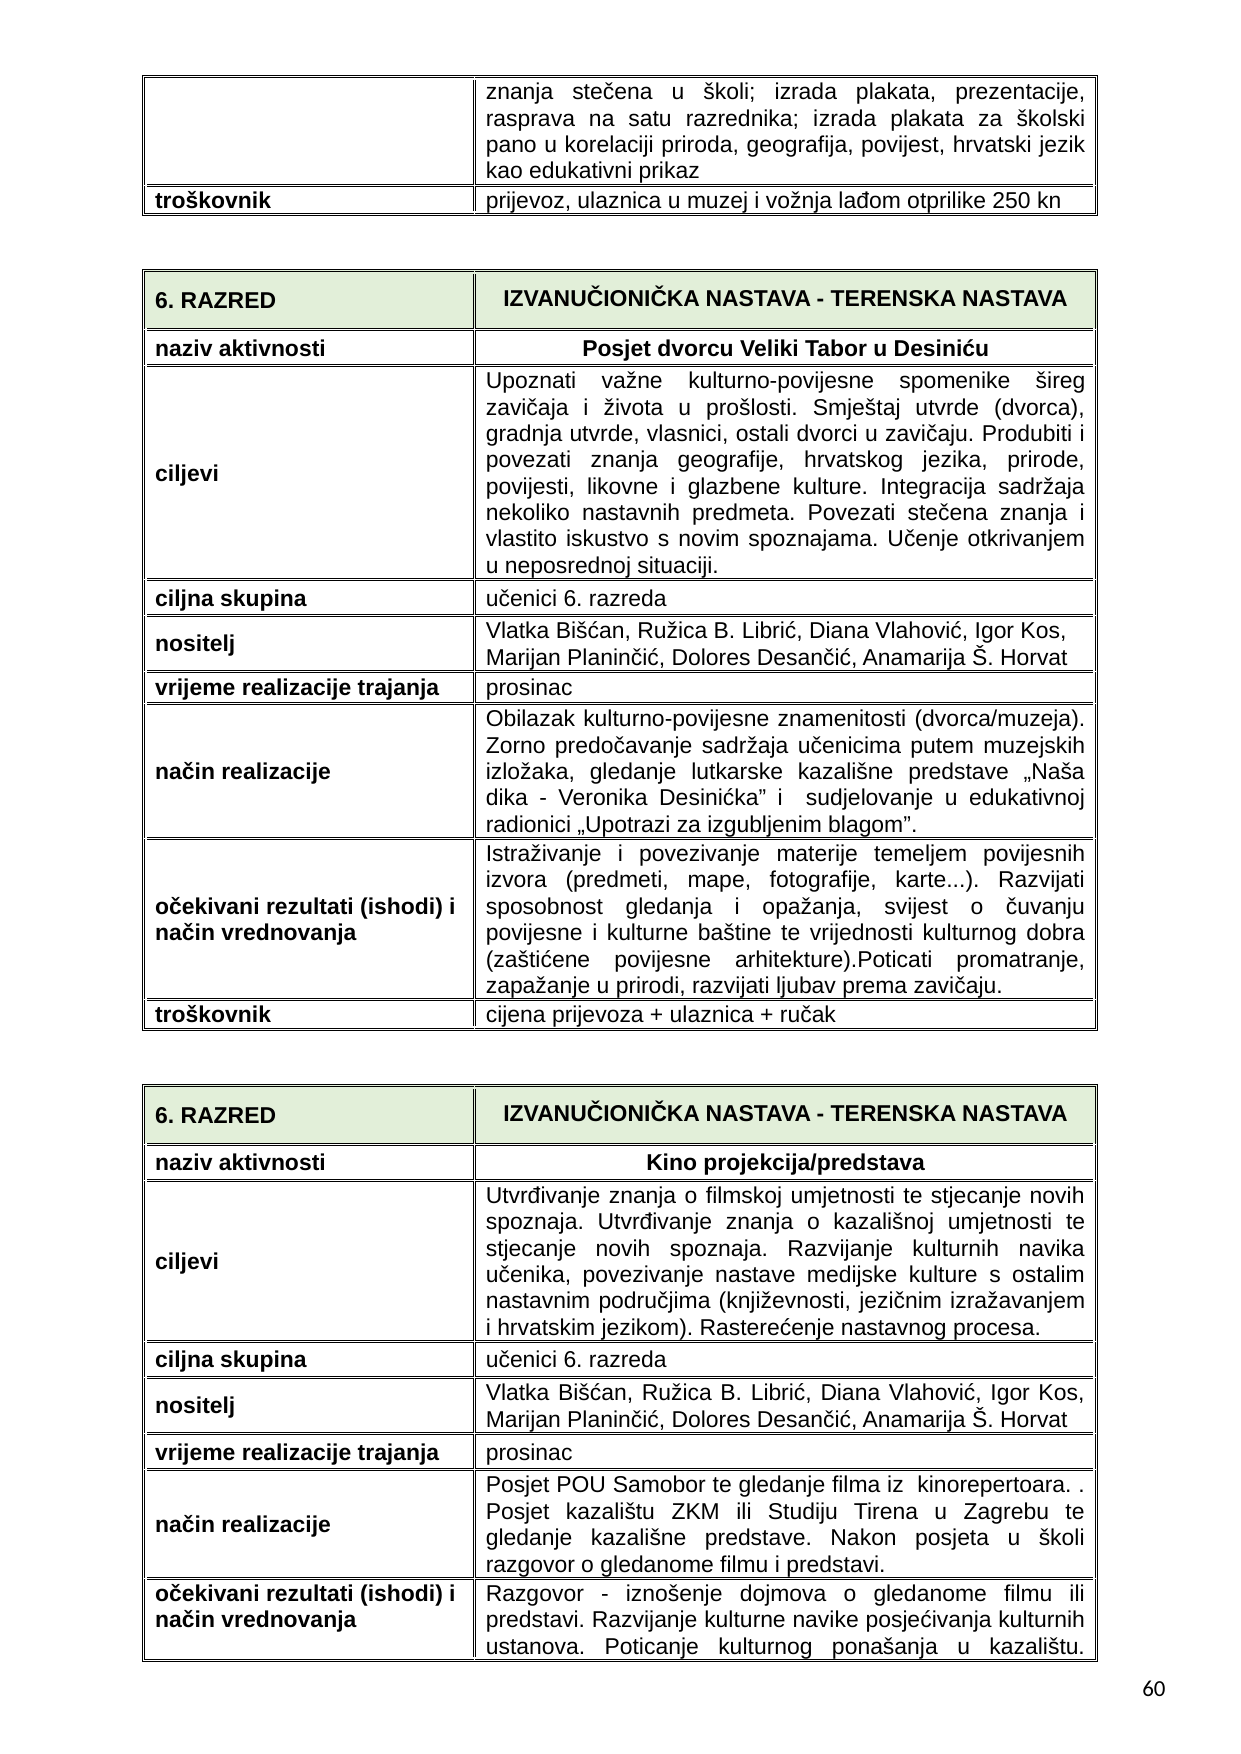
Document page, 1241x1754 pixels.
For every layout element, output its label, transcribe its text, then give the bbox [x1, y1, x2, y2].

table_cell cijena prijevoza + ulaznica + ručak [474, 998, 1097, 1028]
table_cell Istraživanje i povezivanje materije temeljem povijesnih izvora (predmeti, mape, fotografije, karte...). Razvijati sposobnost gledanja i opažanja, svijest o čuvanju povijesne i kulturne baštine te vrijednosti kulturnog dobra (zaštićene povijesne arhitekture).Poticati promatranje, zapažanje u prirodi, razvijati ljubav prema zavičaju. [474, 837, 1097, 998]
table_cell Upoznati važne kulturno-povijesne spomenike šireg zavičaja i života u prošlosti. Smještaj utvrde (dvorca), gradnja utvrde, vlasnici, ostali dvorci u zavičaju. Produbiti i povezati znanja geografije, hrvatskog jezika, prirode, povijesti, likovne i glazbene kulture. Integracija sadržaja nekoliko nastavnih predmeta. Povezati stečena znanja i vlastito iskustvo s novim spoznajama. Učenje otkrivanjem u neposrednoj situaciji. [474, 364, 1097, 578]
table_cell ciljna skupina [144, 578, 474, 614]
table_cell Vlatka Bišćan, Ružica B. Librić, Diana Vlahović, Igor Kos, Marijan Planinčić, Dolores Desančić, Anamarija Š. Horvat [474, 614, 1097, 670]
table_cell učenici 6. razreda [474, 578, 1097, 614]
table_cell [474, 1577, 1095, 1659]
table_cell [145, 1577, 474, 1659]
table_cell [474, 78, 1095, 183]
table_cell način realizacije [144, 1468, 474, 1577]
table_cell očekivani rezultati (ishodi) i način vrednovanja [144, 837, 474, 998]
table_cell Vlatka Bišćan, Ružica B. Librić, Diana Vlahović, Igor Kos, Marijan Planinčić, Dolores Desančić, Anamarija Š. Horvat [474, 1376, 1097, 1432]
table_cell troškovnik [144, 998, 474, 1028]
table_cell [145, 78, 474, 183]
table_cell troškovnik [145, 184, 474, 213]
table_cell naziv aktivnosti [144, 1143, 474, 1179]
table_header 6. RAZRED [145, 1087, 474, 1143]
table_cell Kino projekcija/predstava [474, 1143, 1097, 1179]
table_cell prijevoz, ulaznica u muzej i vožnja lađom otprilike 250 kn [474, 184, 1095, 213]
table_header IZVANUČIONIČKA NASTAVA - TERENSKA NASTAVA [474, 1087, 1095, 1143]
table_header 6. RAZRED [145, 272, 474, 328]
table_cell naziv aktivnosti [144, 328, 474, 364]
table_cell nositelj [144, 1376, 474, 1432]
table_cell Obilazak kulturno-povijesne znamenitosti (dvorca/muzeja). Zorno predočavanje sadržaja učenicima putem muzejskih izložaka, gledanje lutkarske kazališne predstave „Naša dika - Veronika Desinićka” i sudjelovanje u edukativnoj radionici „Upotrazi za izgubljenim blagom”. [474, 702, 1097, 837]
table_cell nositelj [144, 614, 474, 670]
table_cell ciljevi [144, 1179, 474, 1340]
table_cell vrijeme realizacije trajanja [144, 670, 474, 702]
table_cell način realizacije [144, 702, 474, 837]
table_cell ciljevi [144, 364, 474, 578]
table_cell Posjet POU Samobor te gledanje filma iz kinorepertoara. . Posjet kazalištu ZKM ili Studiju Tirena u Zagrebu te gledanje kazališne predstave. Nakon posjeta u školi razgovor o gledanome filmu i predstavi. [474, 1468, 1097, 1577]
table_cell prosinac [474, 670, 1097, 702]
table_cell Posjet dvorcu Veliki Tabor u Desiniću [474, 328, 1097, 364]
table_cell Utvrđivanje znanja o filmskoj umjetnosti te stjecanje novih spoznaja. Utvrđivanje znanja o kazališnoj umjetnosti te stjecanje novih spoznaja. Razvijanje kulturnih navika učenika, povezivanje nastave medijske kulture s ostalim nastavnim područjima (književnosti, jezičnim izražavanjem i hrvatskim jezikom). Rasterećenje nastavnog procesa. [474, 1179, 1097, 1340]
table_cell prosinac [476, 1432, 1095, 1468]
table_header IZVANUČIONIČKA NASTAVA - TERENSKA NASTAVA [474, 272, 1095, 328]
table_cell učenici 6. razreda [474, 1340, 1097, 1376]
table_cell vrijeme realizacije trajanja [145, 1432, 473, 1468]
table_cell ciljna skupina [144, 1340, 474, 1376]
